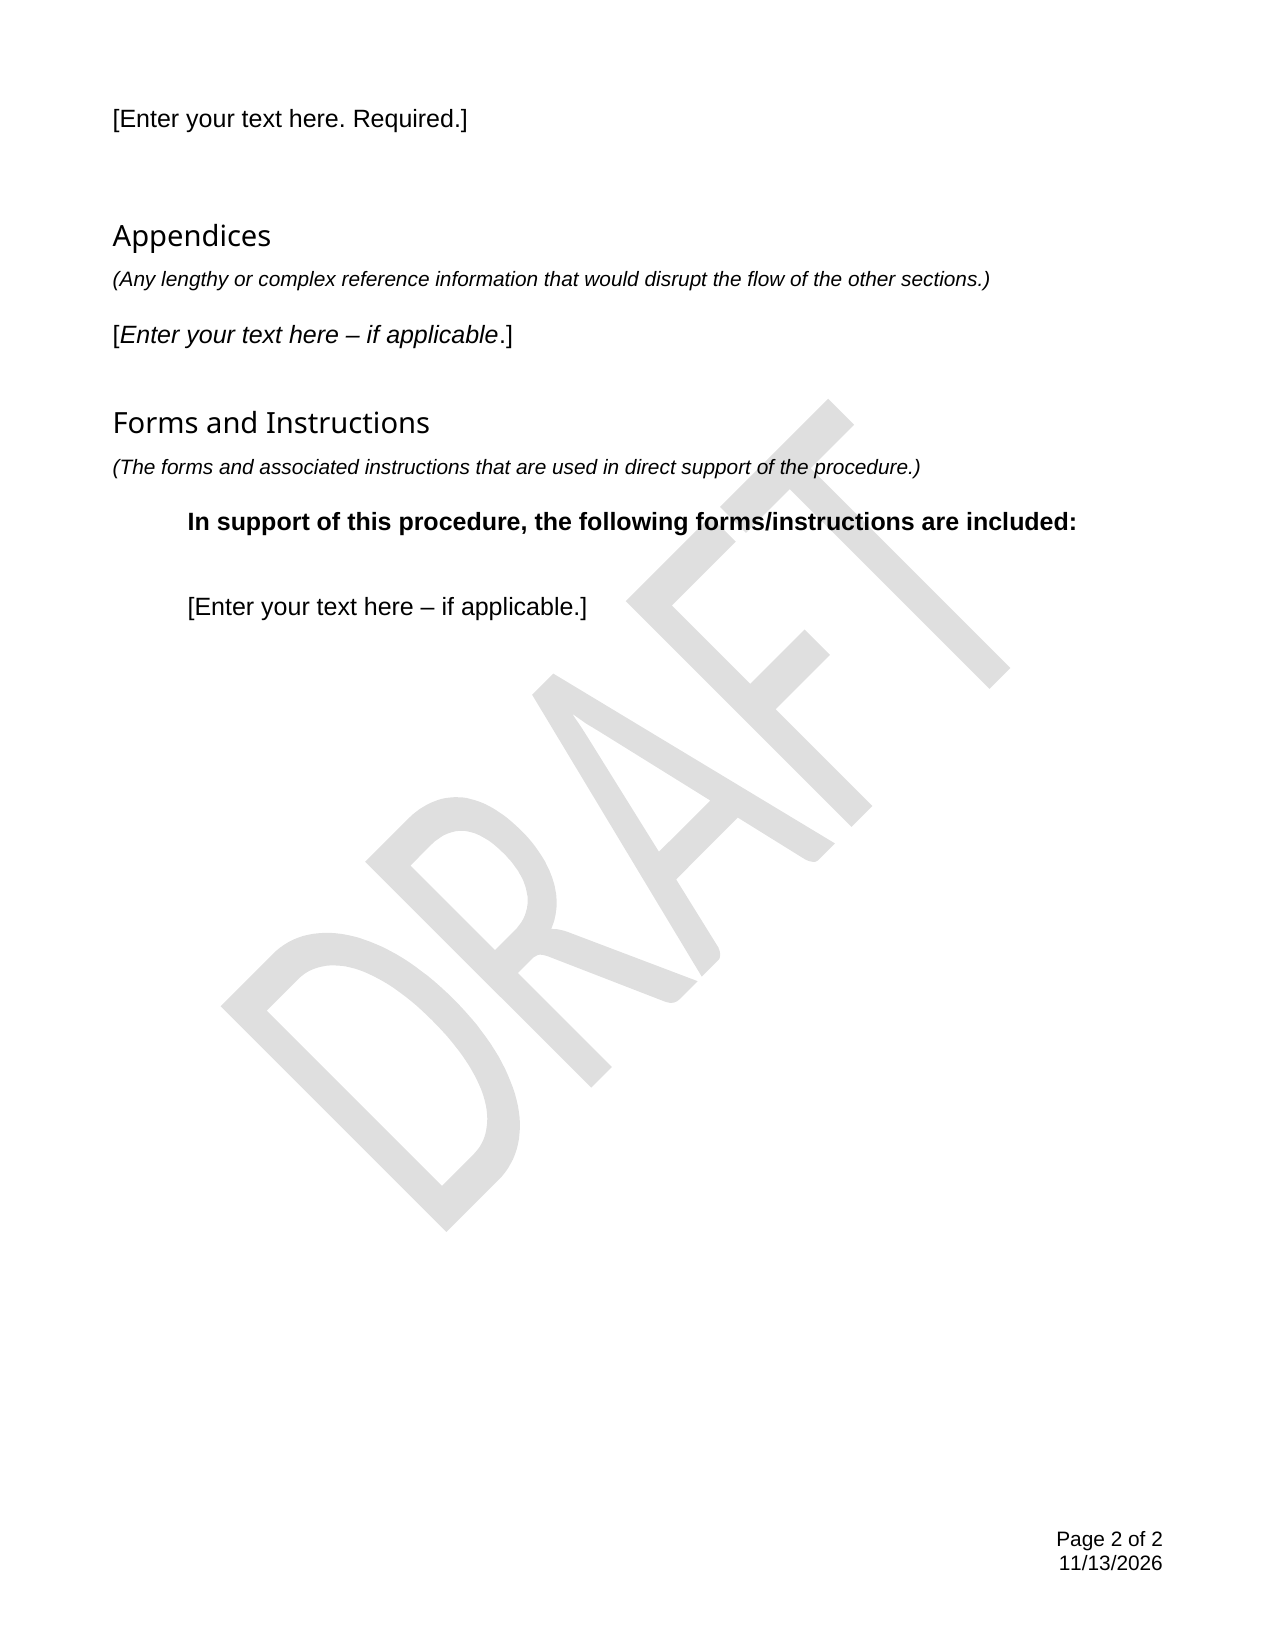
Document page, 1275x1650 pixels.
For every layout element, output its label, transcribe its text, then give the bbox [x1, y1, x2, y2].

subtitle Appendices [112, 215, 1162, 255]
text [Enter your text here. Required.] [112, 104, 1162, 132]
subtitle In support of this procedure, the following forms/instructions are included: [187, 507, 1162, 536]
text [Enter your text here – if applicable.] [187, 592, 1162, 620]
text (The forms and associated instructions that are used in direct support of the procedure.) [112, 454, 1162, 478]
text [Enter your text here – if applicable.] [112, 320, 1162, 349]
subtitle Forms and Instructions [112, 402, 1162, 442]
text (Any lengthy or complex reference information that would disrupt the flow of the other sections.) [112, 267, 1162, 291]
